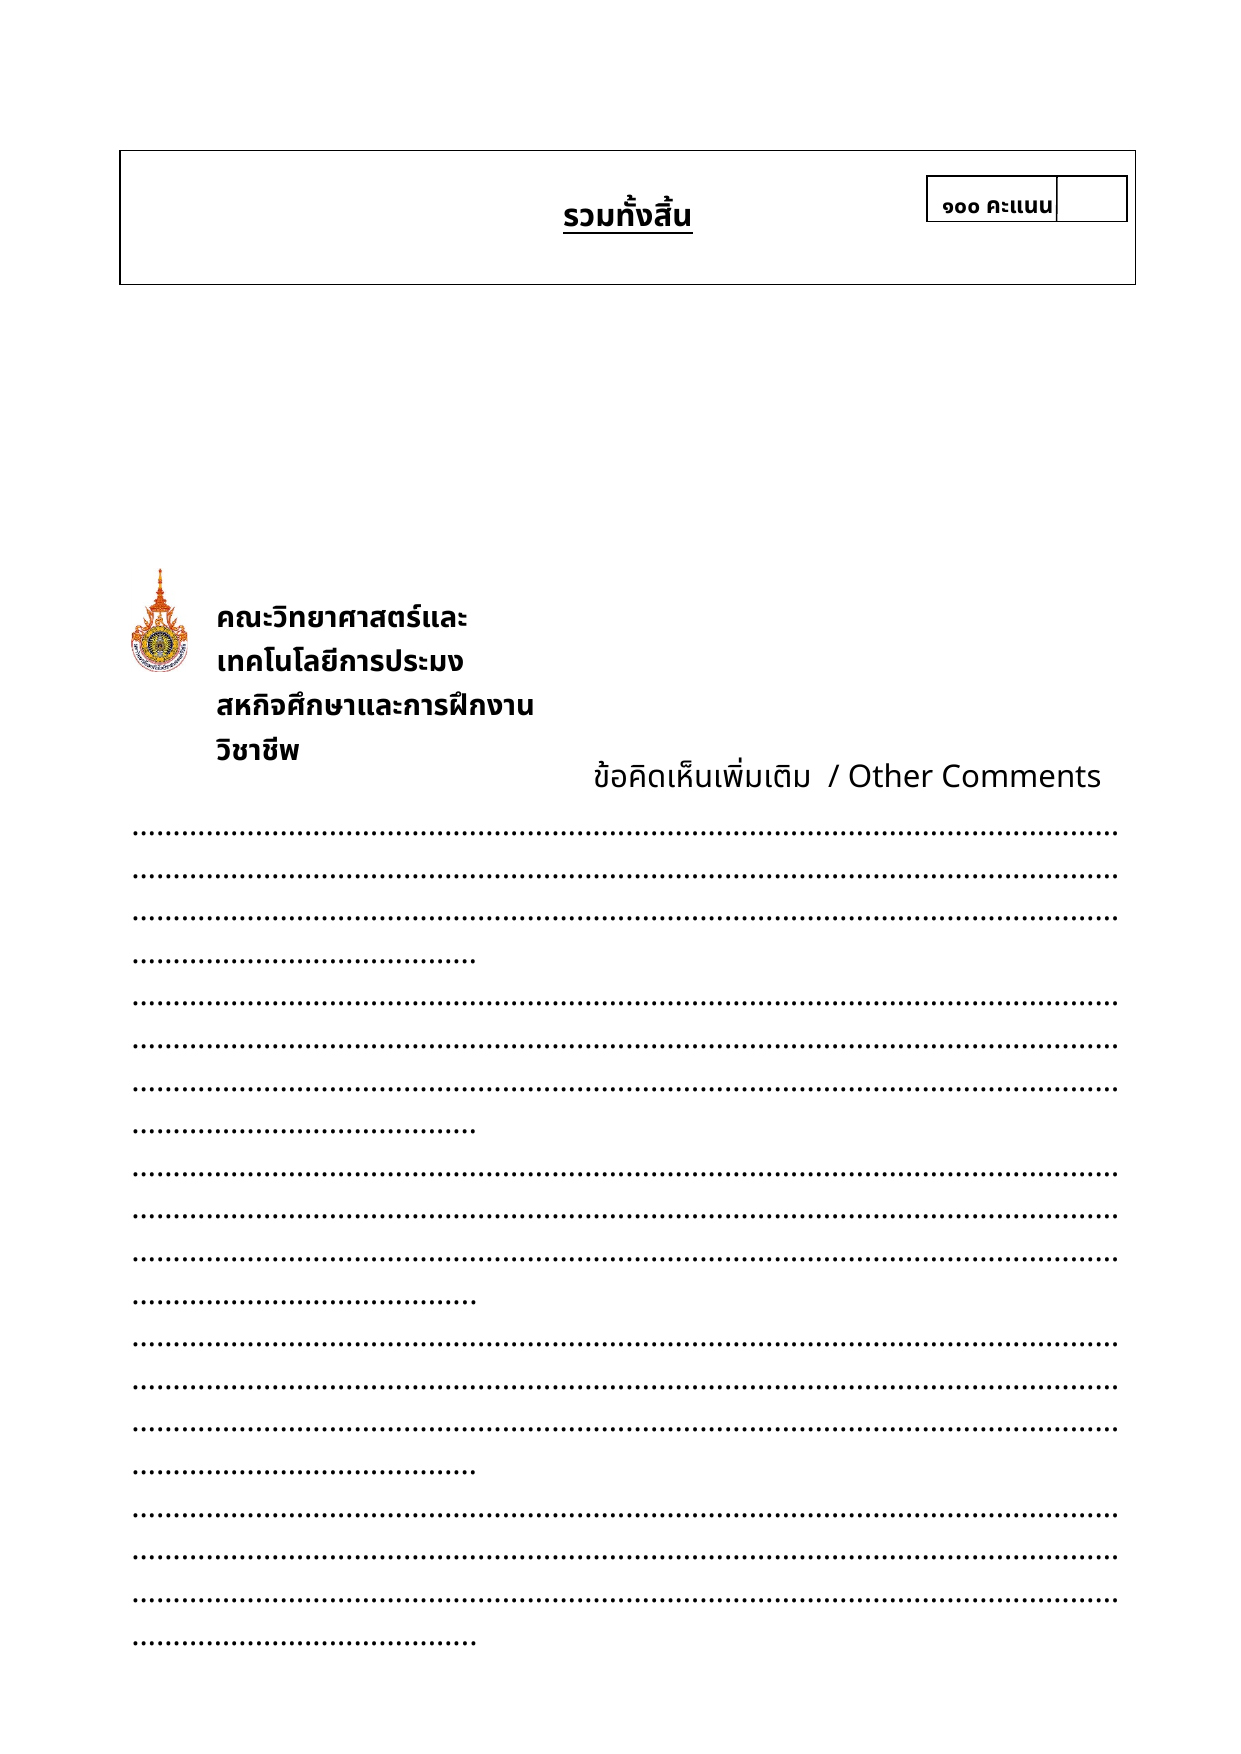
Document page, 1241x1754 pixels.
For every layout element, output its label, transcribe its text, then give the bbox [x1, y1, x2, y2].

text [131, 1484, 1137, 1654]
text ข้อคิดเห็นเพิ่มเติม / Other Comments [131, 754, 1137, 802]
picture [131, 568, 188, 672]
text …………………………………………………………………………………………………………………………………………………………………………………………………………………………………………………………………………………………………………………………………………………………………… [131, 972, 1137, 1143]
text …………………………………………………………………………………………………………………………………………………………………………………………………………………………………………………………………………………………………………………………………………………………………... [131, 1143, 1137, 1313]
table_header คณะวิทยาศาสตร์และเทคโนโลยีการประมง สหกิจศึกษาและการฝึกงานวิชาชีพ [205, 568, 574, 773]
text …………………………………………………………………………………………………………………………………………………………………………………………………………………………………………………………………………………………………………………………………………………………………… [131, 1313, 1137, 1484]
table_header [120, 568, 205, 773]
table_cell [121, 151, 1135, 283]
text …………………………………………………………………………………………………………………………………………………………………………………………………………………………………………………………………………………………………………………………………………………………………… [131, 802, 1137, 972]
